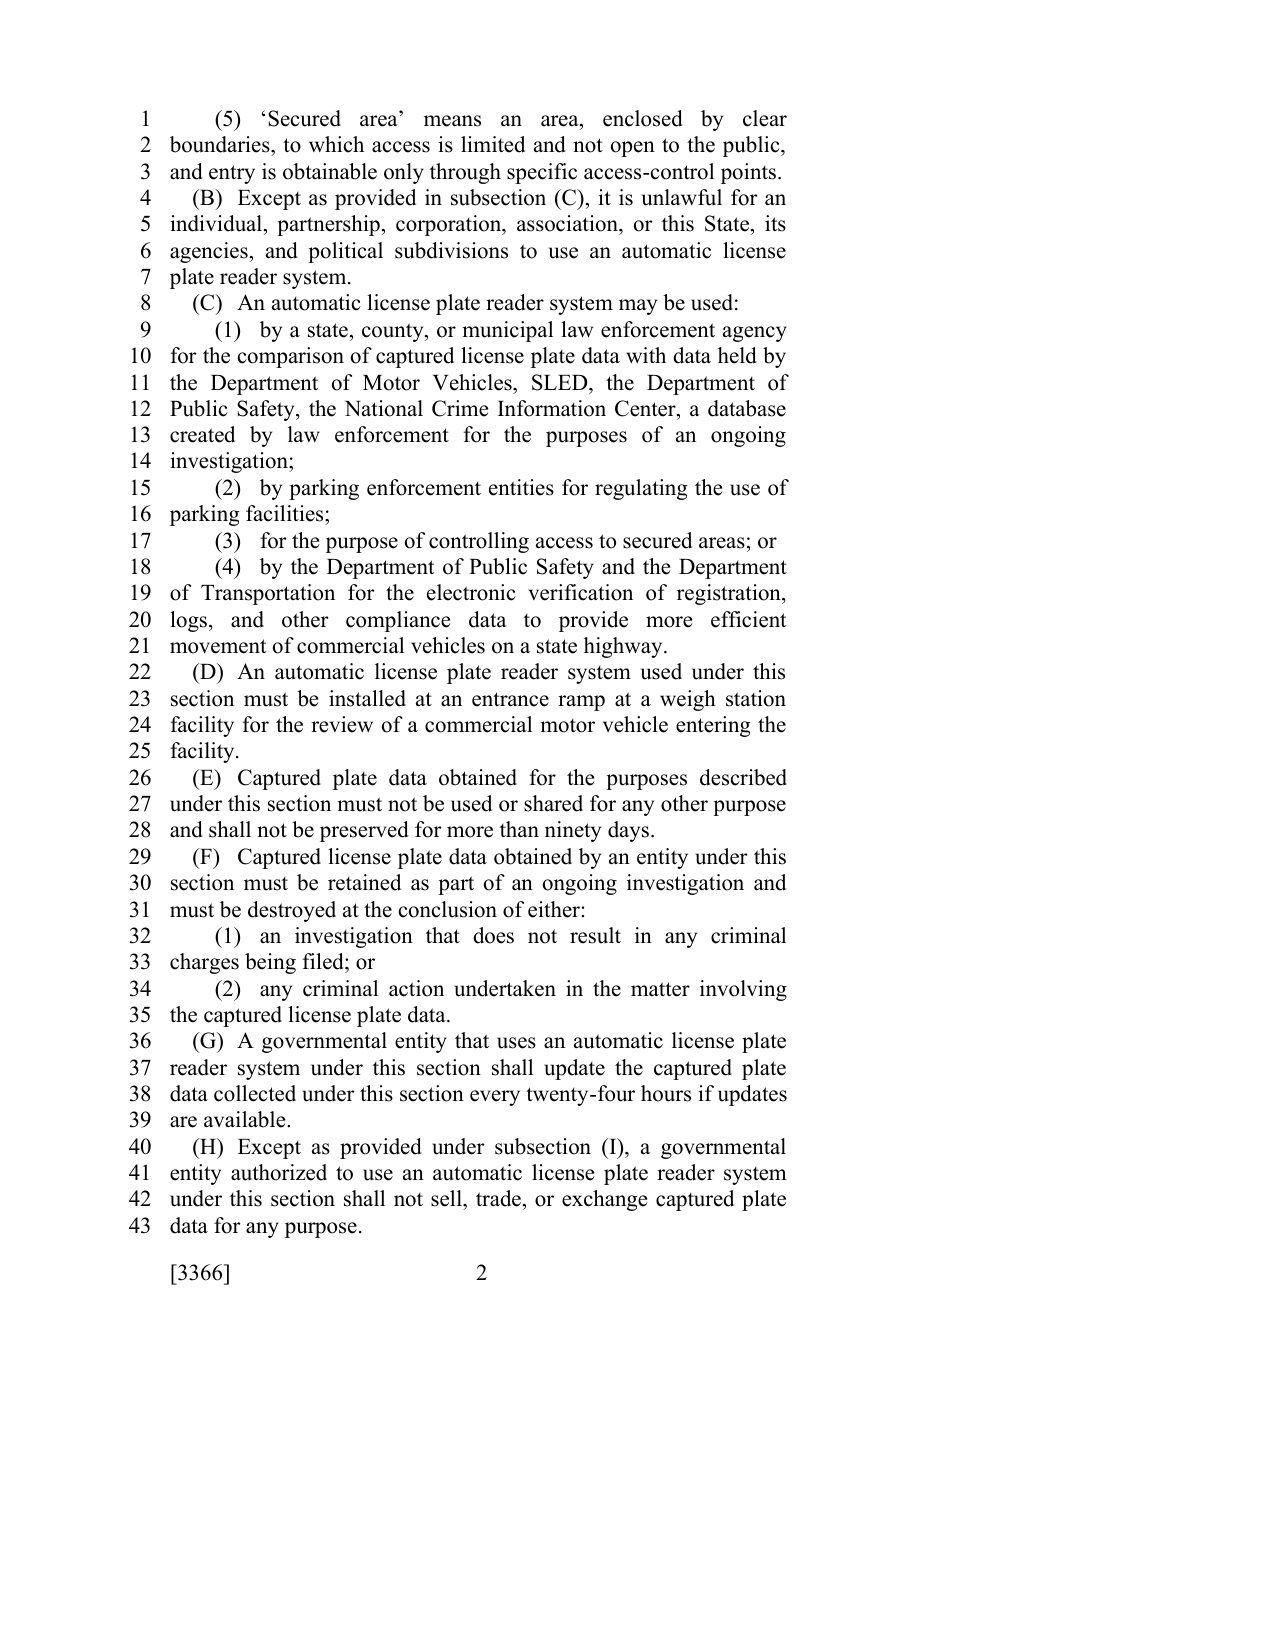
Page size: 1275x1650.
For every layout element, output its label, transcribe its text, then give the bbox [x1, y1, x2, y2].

text (1) an investigation that does not result in any criminal charges being filed; or [169, 922, 787, 975]
text (2) any criminal action undertaken in the matter involving the captured license plate data. [169, 975, 787, 1027]
text (2) by parking enforcement entities for regulating the use of parking facilities; [169, 474, 787, 527]
text (F) Captured license plate data obtained by an entity under this section must be retained as part of an ongoing investigation and must be destroyed at the conclusion of either: [169, 843, 787, 922]
text (5) ‘Secured area’ means an area, enclosed by clear boundaries, to which access is limited and not open to the public, and entry is obtainable only through specific access-control points. [169, 105, 787, 184]
text (C) An automatic license plate reader system may be used: [169, 289, 787, 316]
text (4) by the Department of Public Safety and the Department of Transportation for the electronic verification of registration, logs, and other compliance data to provide more efficient movement of commercial vehicles on a state highway. [169, 553, 787, 658]
text (1) by a state, county, or municipal law enforcement agency for the comparison of captured license plate data with data held by the Department of Motor Vehicles, SLED, the Department of Public Safety, the National Crime Information Center, a database created by law enforcement for the purposes of an ongoing investigation; [169, 316, 787, 474]
text (B) Except as provided in subsection (C), it is unlawful for an individual, partnership, corporation, association, or this State, its agencies, and political subdivisions to use an automatic license plate reader system. [169, 184, 787, 289]
text (H) Except as provided under subsection (I), a governmental entity authorized to use an automatic license plate reader system under this section shall not sell, trade, or exchange captured plate data for any purpose. [169, 1133, 787, 1238]
text (E) Captured plate data obtained for the purposes described under this section must not be used or shared for any other purpose and shall not be preserved for more than ninety days. [169, 764, 787, 843]
text (D) An automatic license plate reader system used under this section must be installed at an entrance ramp at a weigh station facility for the review of a commercial motor vehicle entering the facility. [169, 658, 787, 764]
text (G) A governmental entity that uses an automatic license plate reader system under this section shall update the captured plate data collected under this section every twenty-four hours if updates are available. [169, 1027, 787, 1133]
text (3) for the purpose of controlling access to secured areas; or [169, 527, 787, 553]
